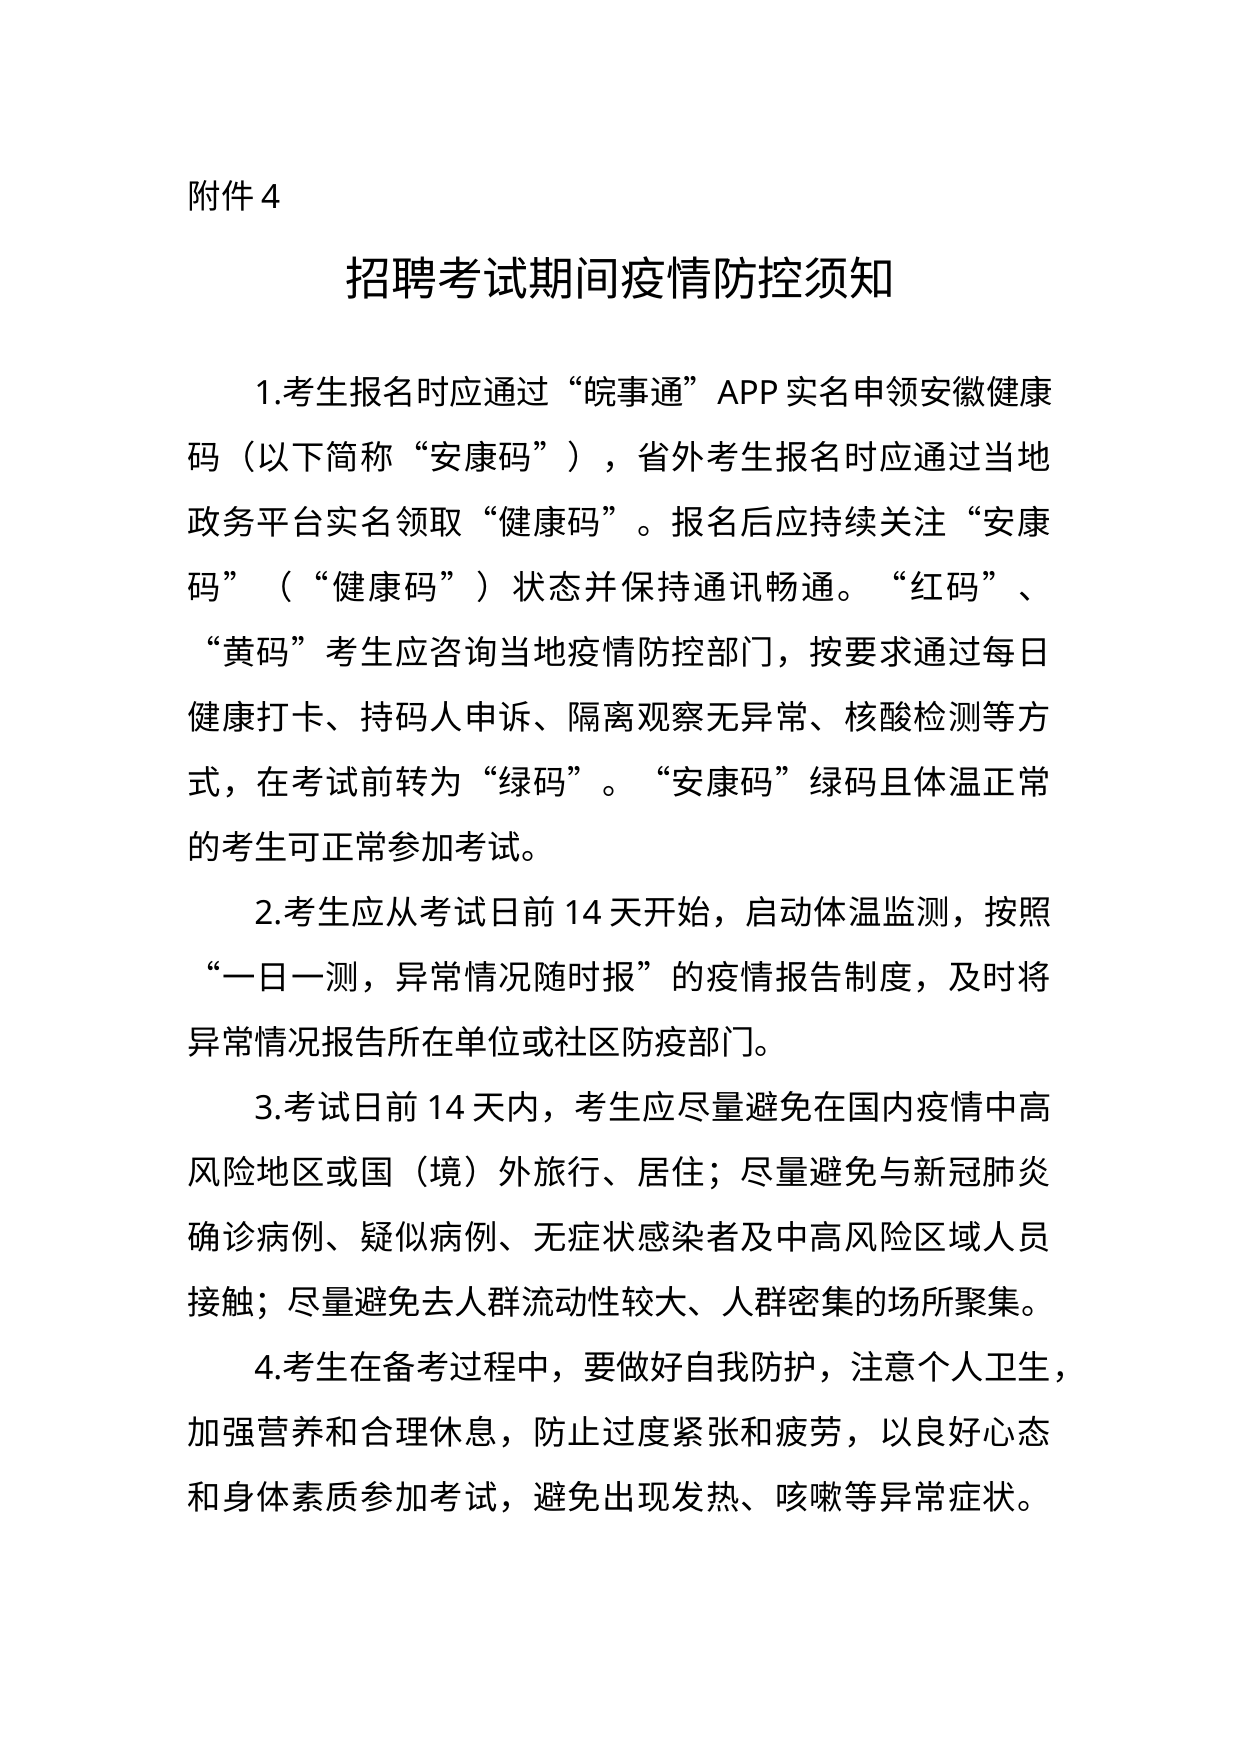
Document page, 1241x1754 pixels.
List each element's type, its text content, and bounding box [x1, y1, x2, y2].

text 2.考生应从考试日前14天开始，启动体温监测，按照“一日一测，异常情况随时报”的疫情报告制度，及时将异常情况报告所在单位或社区防疫部门。 [187, 878, 1053, 1073]
text 招聘考试期间疫情防控须知 [187, 227, 1053, 324]
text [187, 1333, 1053, 1528]
text 附件4 [187, 162, 1053, 227]
text 1.考生报名时应通过“皖事通”APP实名申领安徽健康码（以下简称“安康码”），省外考生报名时应通过当地政务平台实名领取“健康码”。报名后应持续关注“安康码”（“健康码”）状态并保持通讯畅通。“红码”、“黄码”考生应咨询当地疫情防控部门，按要求通过每日健康打卡、持码人申诉、隔离观察无异常、核酸检测等方式，在考试前转为“绿码”。“安康码”绿码且体温正常的考生可正常参加考试。 [187, 358, 1053, 878]
text 3.考试日前14天内，考生应尽量避免在国内疫情中高风险地区或国（境）外旅行、居住；尽量避免与新冠肺炎确诊病例、疑似病例、无症状感染者及中高风险区域人员接触；尽量避免去人群流动性较大、人群密集的场所聚集。 [187, 1073, 1053, 1333]
